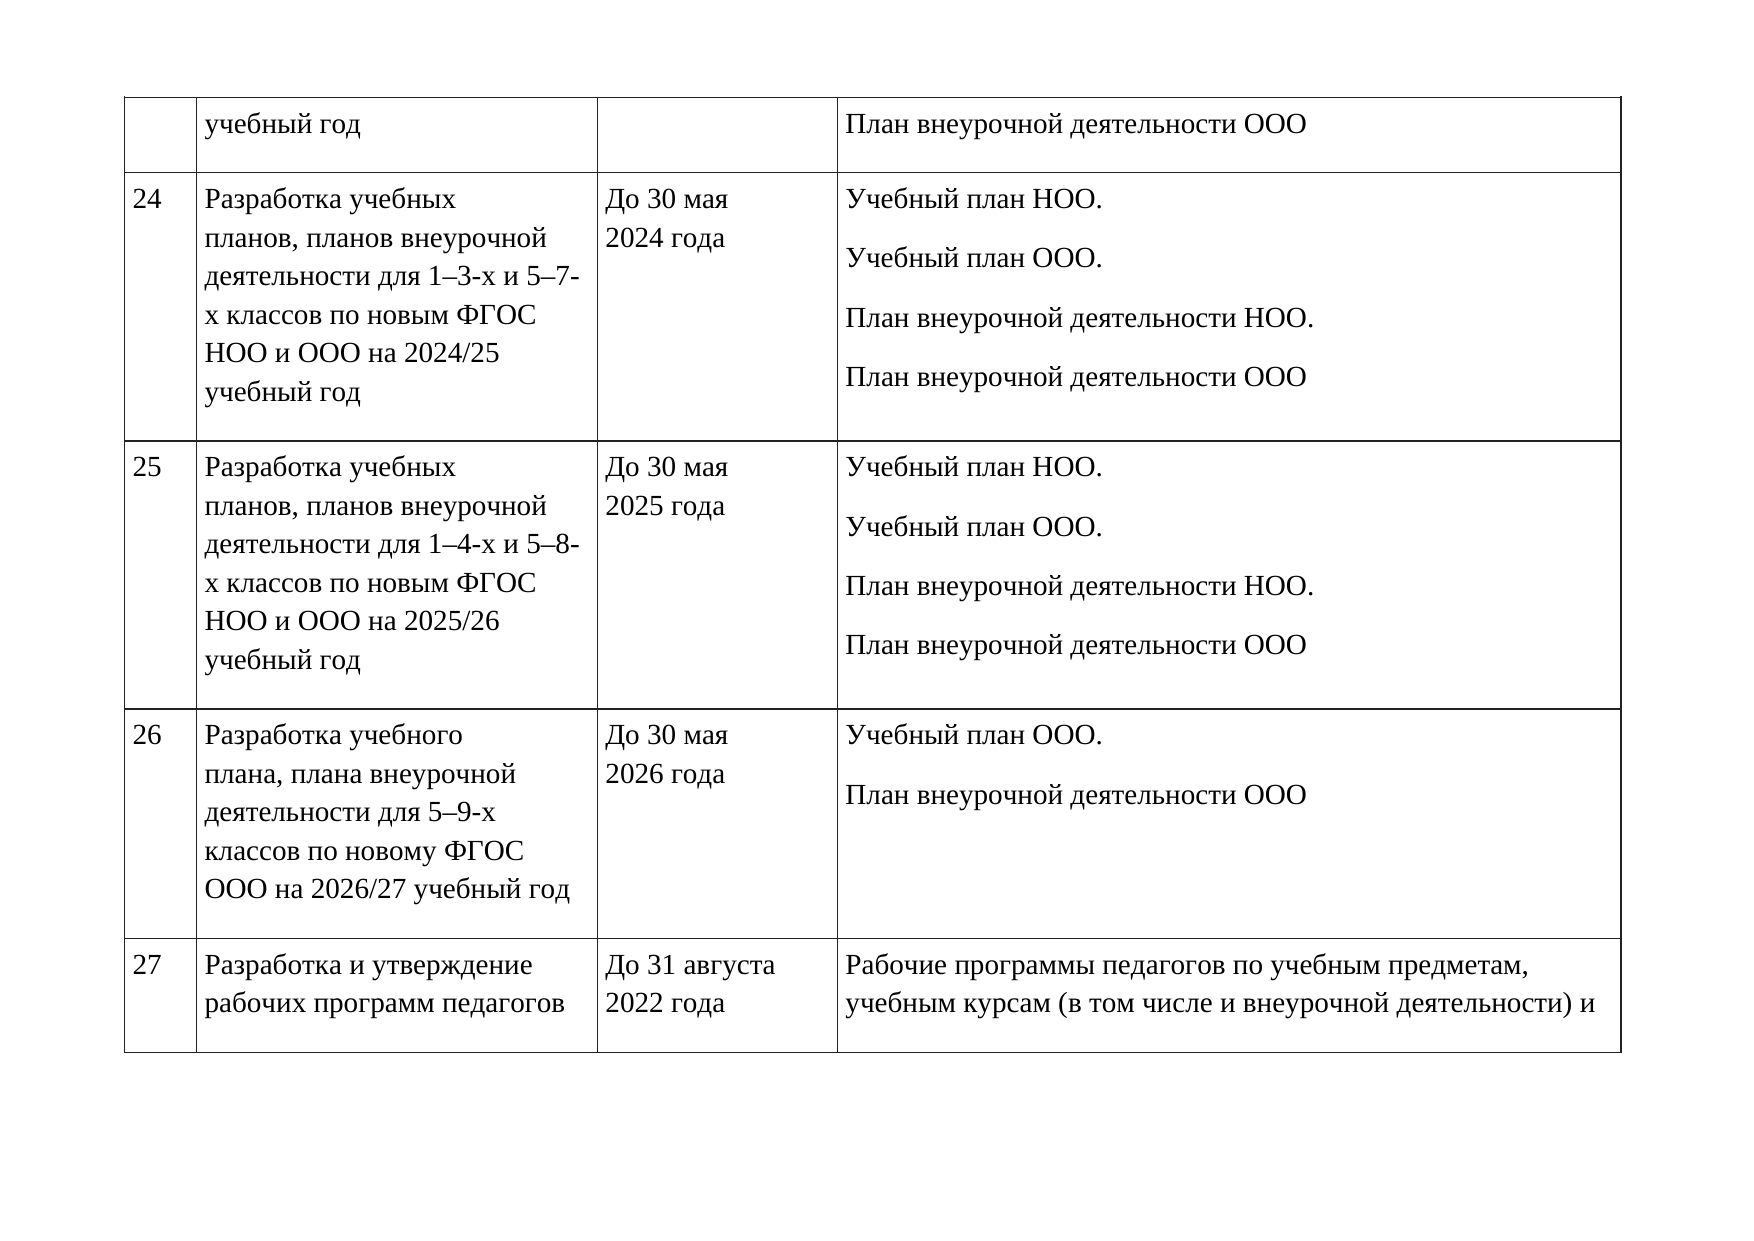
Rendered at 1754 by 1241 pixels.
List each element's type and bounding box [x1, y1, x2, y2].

table_header [117, 89, 1629, 1061]
